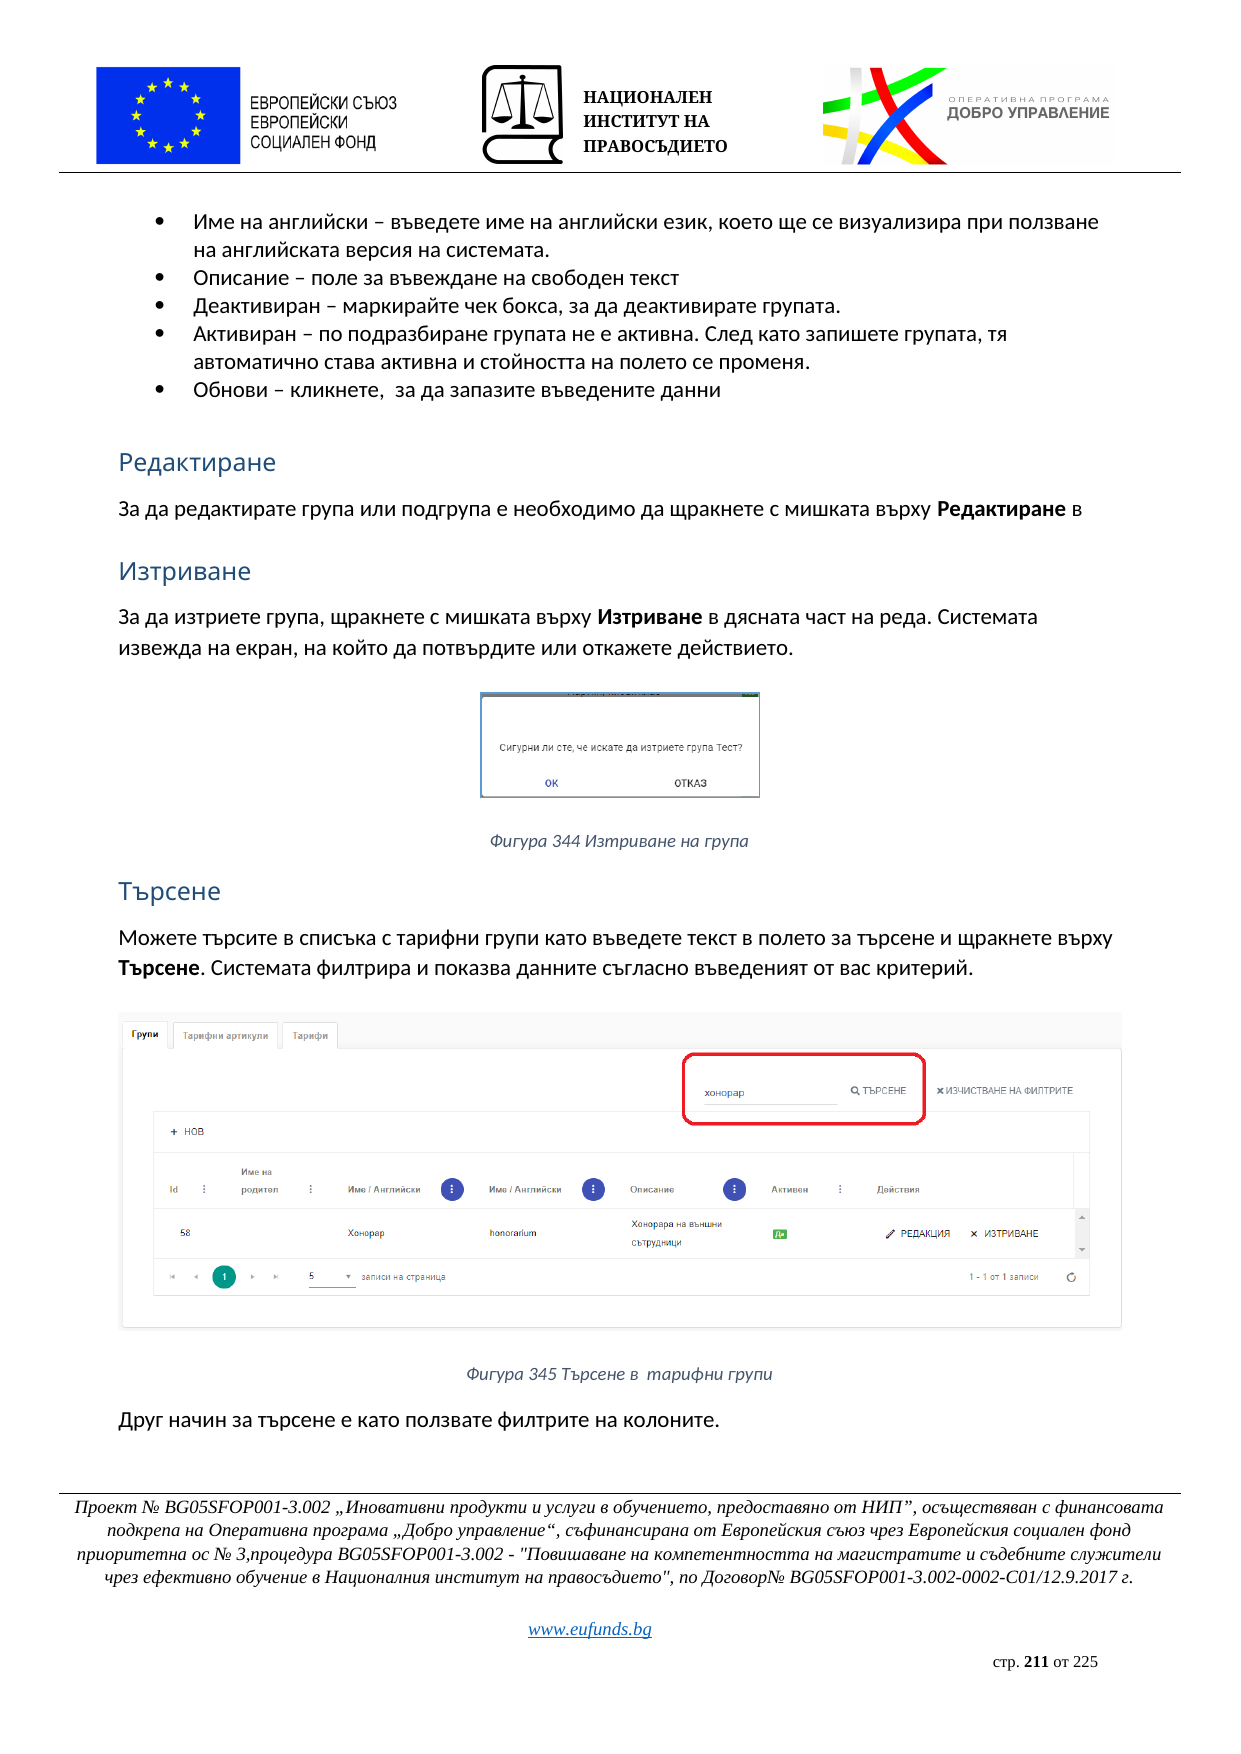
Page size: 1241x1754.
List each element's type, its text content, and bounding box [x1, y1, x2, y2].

text Фигура 344 Изтриване на група [118, 830, 1122, 853]
text За да редактирате група или подгрупа е необходимо да щракнете с мишката върху Редактиране в [118, 494, 1122, 522]
list Деактивиран – маркирайте чек бокса, за да деактивирате групата. [156, 291, 1122, 319]
text Друг начин за търсене е като ползвате филтрите на колоните. [118, 1406, 1122, 1433]
subtitle Търсене [118, 873, 1122, 907]
picture [823, 65, 1116, 165]
text Можете търсите в списъка с тарифни групи като въведете текст в полето за търсене и щракнете върху Търсене. Системата филтрира и показва данните съгласно въведеният от вас критерий. [118, 923, 1122, 981]
list Активиран – по подразбиране групата не е активна. След като запишете групата, тя автоматично става активна и стойността на полето се променя. [156, 319, 1122, 375]
text За да изтриете група, щракнете с мишката върху Изтриване в дясната част на реда. Системата извежда на екран, на който да потвърдите или откажете действието. [118, 602, 1122, 661]
picture [482, 65, 563, 164]
subtitle Изтриване [118, 553, 1122, 587]
picture [118, 1012, 1123, 1331]
picture [94, 65, 426, 165]
list Обнови – кликнете, за да запазите въведените данни [156, 375, 1122, 403]
text Фигура 345 Търсене в тарифни групи [118, 1362, 1122, 1385]
picture [482, 694, 759, 797]
subtitle Редактиране [118, 444, 1122, 479]
list Име на английски – въведете име на английски език, което ще се визуализира при ползване на английската версия на системата. [156, 207, 1122, 263]
list Описание – поле за въвеждане на свободен текст [156, 263, 1122, 291]
